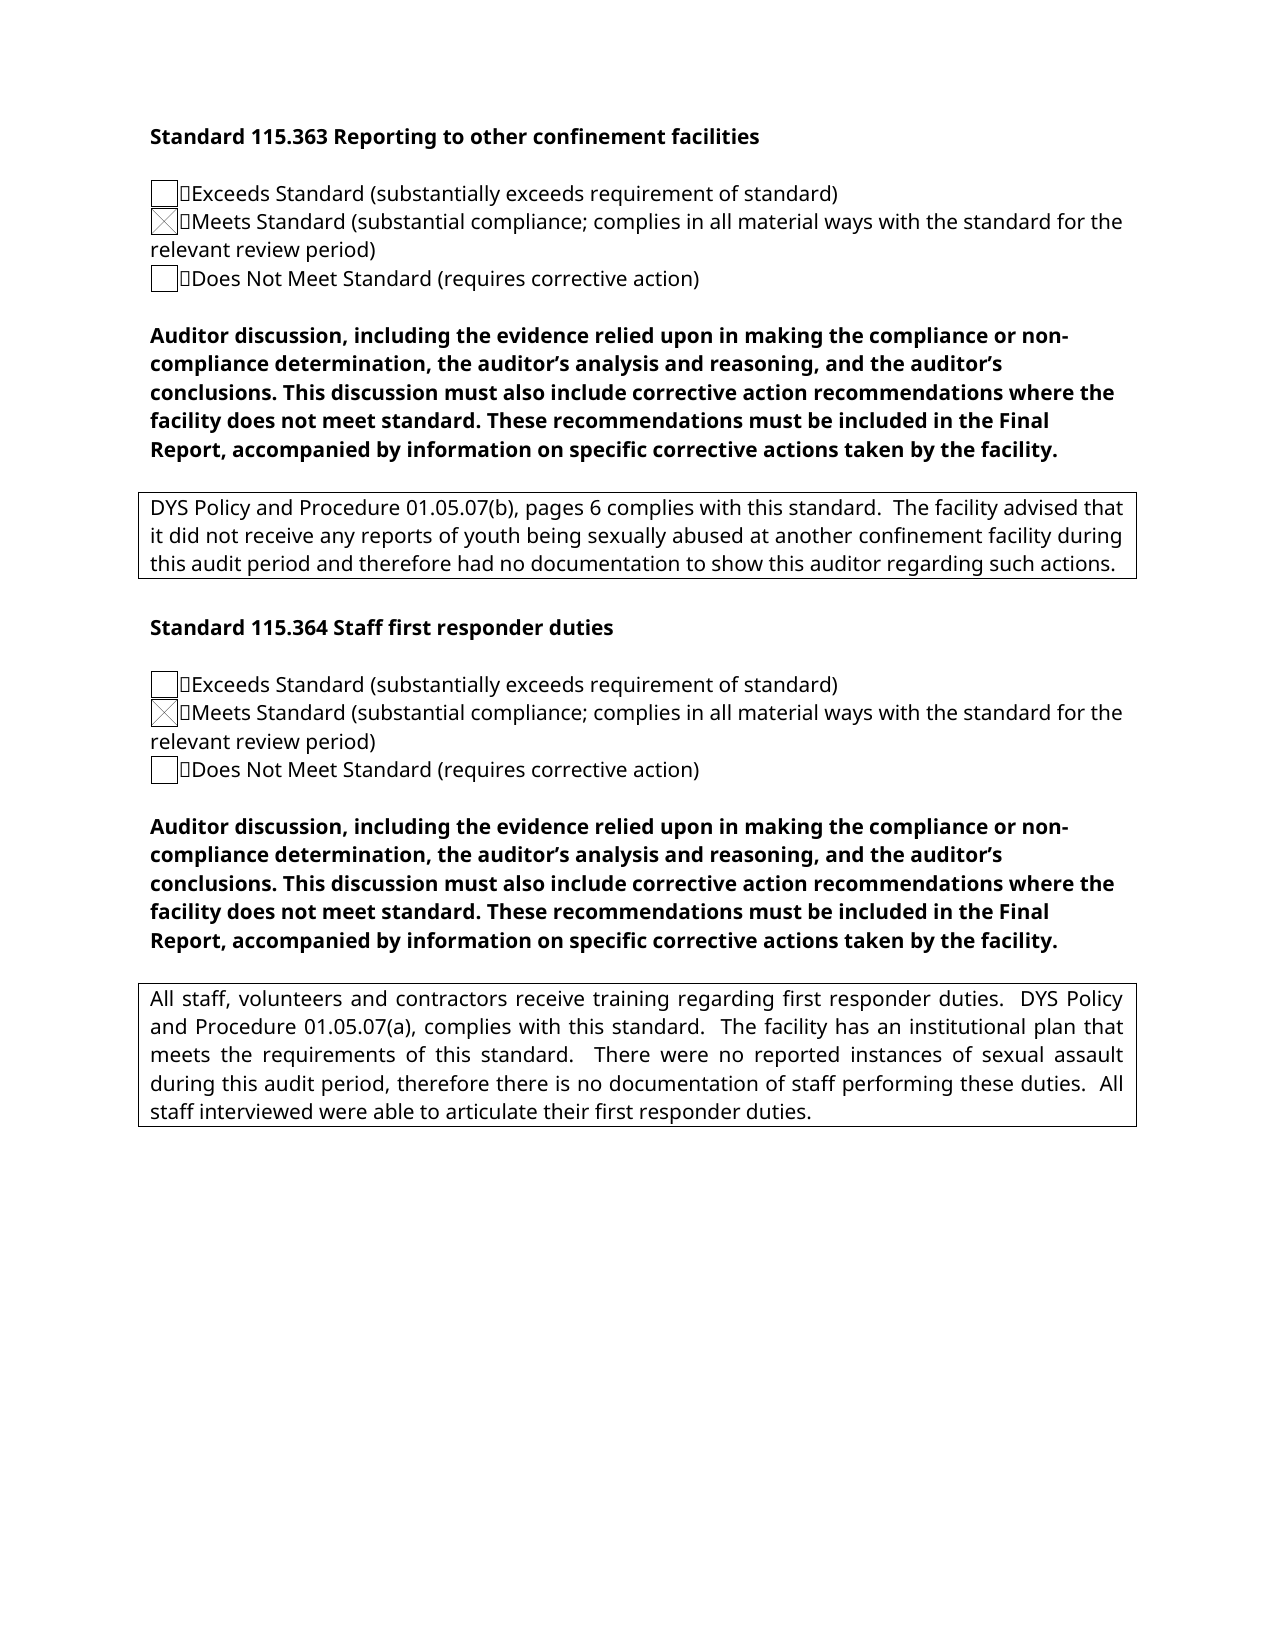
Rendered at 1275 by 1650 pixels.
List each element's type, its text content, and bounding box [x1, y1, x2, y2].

text Meets Standard (substantial compliance; complies in all material ways with the standard for the relevant review period) [150, 207, 1125, 264]
table_header DYS Policy and Procedure 01.05.07(b), pages 6 complies with this standard. The facility advised that it did not receive any reports of youth being sexually abused at another confinement facility during this audit period and therefore had no documentation to show this auditor regarding such actions. [139, 493, 1136, 578]
text Standard 115.364 Staff first responder duties [150, 613, 1125, 641]
text Exceeds Standard (substantially exceeds requirement of standard) [150, 179, 1125, 207]
text Meets Standard (substantial compliance; complies in all material ways with the standard for the relevant review period) [150, 698, 1125, 755]
text Does Not Meet Standard (requires corrective action) [150, 264, 1125, 292]
text Auditor discussion, including the evidence relied upon in making the compliance or non-compliance determination, the auditor’s analysis and reasoning, and the auditor’s conclusions. This discussion must also include corrective action recommendations where the facility does not meet standard. These recommendations must be included in the Final Report, accompanied by information on specific corrective actions taken by the facility. [150, 321, 1125, 463]
text Does Not Meet Standard (requires corrective action) [150, 755, 1125, 784]
text Exceeds Standard (substantially exceeds requirement of standard) [150, 670, 1125, 698]
table_header All staff, volunteers and contractors receive training regarding first responder duties. DYS Policy and Procedure 01.05.07(a), complies with this standard. The facility has an institutional plan that meets the requirements of this standard. There were no reported instances of sexual assault during this audit period, therefore there is no documentation of staff performing these duties. All staff interviewed were able to articulate their first responder duties. [139, 984, 1136, 1126]
text Auditor discussion, including the evidence relied upon in making the compliance or non-compliance determination, the auditor’s analysis and reasoning, and the auditor’s conclusions. This discussion must also include corrective action recommendations where the facility does not meet standard. These recommendations must be included in the Final Report, accompanied by information on specific corrective actions taken by the facility. [150, 812, 1125, 954]
text Standard 115.363 Reporting to other confinement facilities [150, 122, 1125, 150]
